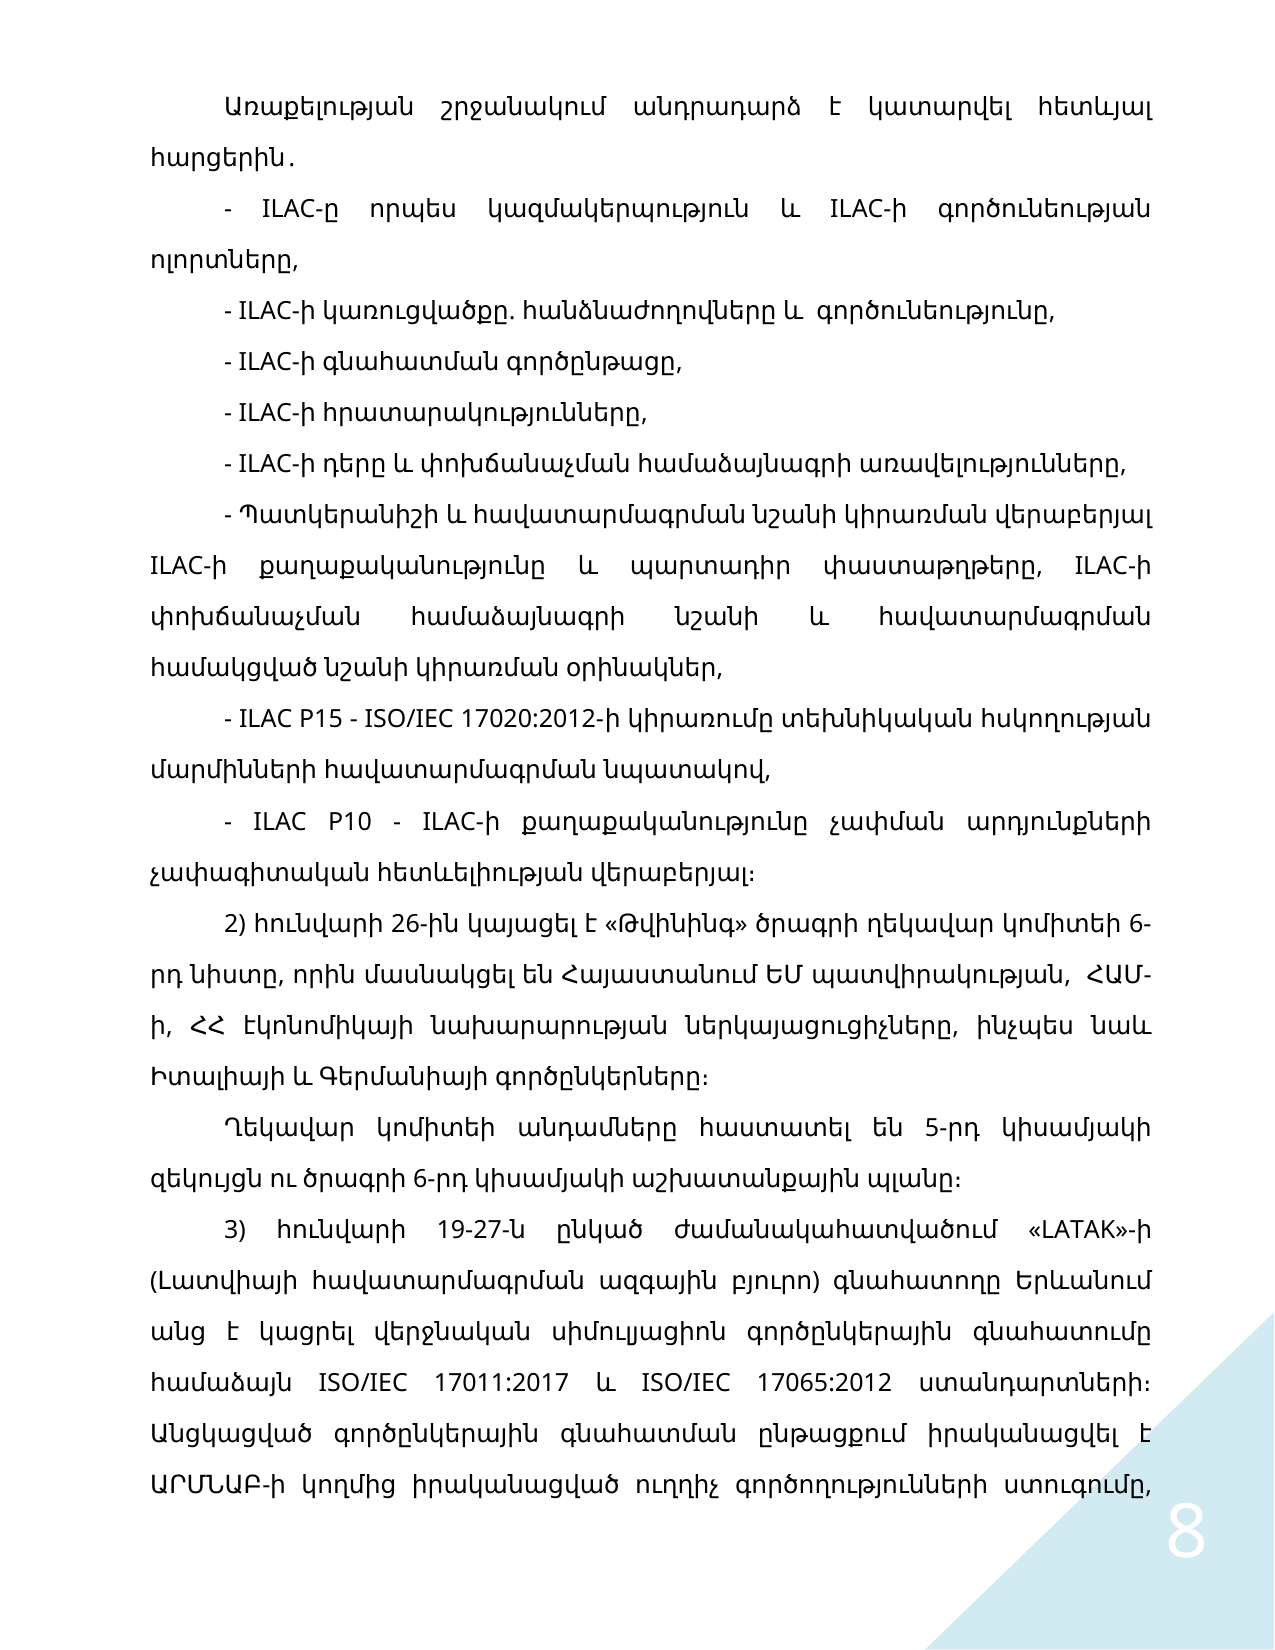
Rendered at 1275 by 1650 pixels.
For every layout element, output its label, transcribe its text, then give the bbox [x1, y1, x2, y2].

text Ղեկավար կոմիտեի անդամները հաստատել են 5-րդ կիսամյակի զեկույցն ու ծրագրի 6-րդ կիսամյակի աշխատանքային պլանը։ [150, 1109, 1152, 1194]
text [150, 1212, 1152, 1501]
text 2) հունվարի 26-ին կայացել է «Թվինինգ» ծրագրի ղեկավար կոմիտեի 6-րդ նիստը, որին մասնակցել են Հայաստանում ԵՄ պատվիրակության, ՀԱՄ-ի, ՀՀ էկոնոմիկայի նախարարության ներկայացուցիչները, ինչպես նաև Իտալիայի և Գերմանիայի գործընկերները։ [150, 905, 1152, 1092]
text - ILAC-ի գնահատման գործընթացը, [150, 344, 1152, 378]
text - ILAC-ի հրատարակությունները, [150, 395, 1152, 429]
text - ILAC-ի կառուցվածքը. հանձնաժողովները և գործունեությունը, [150, 293, 1152, 327]
text - ILAC P15 - ISO/IEC 17020:2012-ի կիրառումը տեխնիկական հսկողության մարմինների հավատարմագրման նպատակով, [150, 701, 1152, 786]
text - ILAC-ի դերը և փոխճանաչման համաձայնագրի առավելությունները, [150, 446, 1152, 480]
text - ILAC-ը որպես կազմակերպություն և ILAC-ի գործունեության ոլորտները, [150, 191, 1152, 276]
text - Պատկերանիշի և հավատարմագրման նշանի կիրառման վերաբերյալ ILAC-ի քաղաքականությունը և պարտադիր փաստաթղթերը, ILAC-ի փոխճանաչման համաձայնագրի նշանի և հավատարմագրման համակցված նշանի կիրառման օրինակներ, [150, 497, 1152, 684]
text Առաքելության շրջանակում անդրադարձ է կատարվել հետևյալ հարցերին․ [150, 89, 1152, 174]
text - ILAC P10 - ILAC-ի քաղաքականությունը չափման արդյունքների չափագիտական հետևելիության վերաբերյալ։ [150, 803, 1152, 888]
